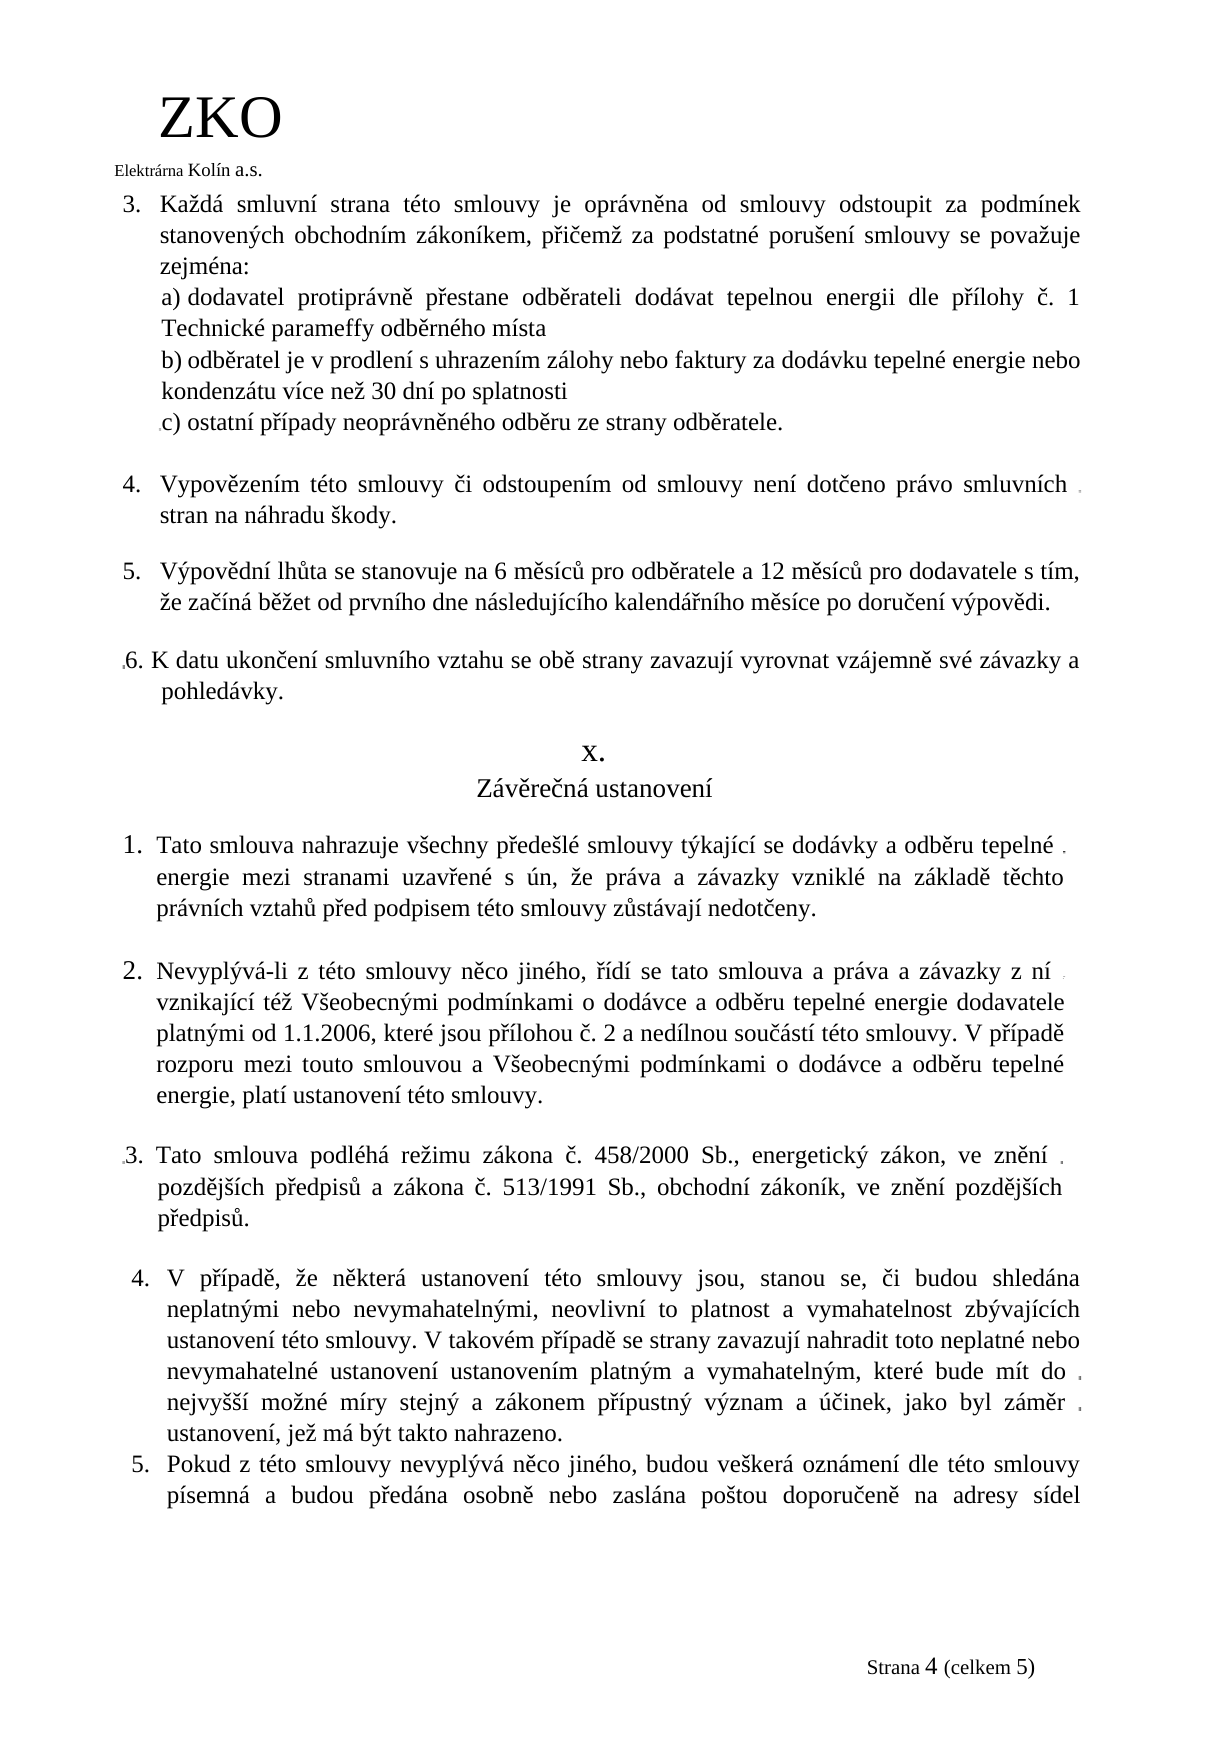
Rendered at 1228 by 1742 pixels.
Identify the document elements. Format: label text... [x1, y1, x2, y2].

list Vypovězením této smlouvy či odstoupením od smlouvy není dotčeno právo smluvních stran na náhradu škody. [122, 469, 1081, 529]
text 6. K datu ukončení smluvního vztahu se obě strany zavazují vyrovnat vzájemně své závazky a pohledávky. [122, 645, 1081, 705]
text 3. Tato smlouva podléhá režimu zákona č. 458/2000 Sb., energetický zákon, ve znění pozdějších předpisů a zákona č. 513/1991 Sb., obchodní zákoník, ve znění pozdějších předpisů. [122, 1141, 1063, 1231]
text x. [113, 730, 1073, 769]
list Nevyplývá-li z této smlouvy něco jiného, řídí se tato smlouva a práva a závazky z ní vznikající též Všeobecnými podmínkami o dodávce a odběru tepelné energie dodavatele platnými od 1.1.2006, které jsou přílohou č. 2 a nedílnou součástí této smlouvy. V případě rozporu mezi touto smlouvou a Všeobecnými podmínkami o dodávce a odběru tepelné energie, platí ustanovení této smlouvy. [122, 954, 1065, 1109]
list dodavatel protiprávně přestane odběrateli dodávat tepelnou energii dle přílohy č. 1 Technické parameffy odběrného místa [161, 282, 1081, 342]
text c) ostatní případy neoprávněného odběru ze strany odběratele. [158, 407, 1081, 436]
list odběratel je v prodlení s uhrazením zálohy nebo faktury za dodávku tepelné energie nebo kondenzátu více než 30 dní po splatnosti [161, 345, 1081, 404]
list Tato smlouva nahrazuje všechny předešlé smlouvy týkající se dodávky a odběru tepelné energie mezi stranami uzavřené s ún, že práva a závazky vzniklé na základě těchto právních vztahů před podpisem této smlouvy zůstávají nedotčeny. [122, 828, 1065, 921]
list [131, 1449, 1081, 1509]
list V případě, že některá ustanovení této smlouvy jsou, stanou se, či budou shledána neplatnými nebo nevymahatelnými, neovlivní to platnost a vymahatelnost zbývajících ustanovení této smlouvy. V takovém případě se strany zavazují nahradit toto neplatné nebo nevymahatelné ustanovení ustanovením platným a vymahatelným, které bude mít do nejvyšší možné míry stejný a zákonem přípustný význam a účinek, jako byl záměr ustanovení, jež má být takto nahrazeno. [131, 1263, 1081, 1447]
list Každá smluvní strana této smlouvy je oprávněna od smlouvy odstoupit za podmínek stanovených obchodním zákoníkem, přičemž za podstatné porušení smlouvy se považuje zejména: [122, 189, 1081, 280]
text Závěrečná ustanovení [266, 772, 922, 803]
list Výpovědní lhůta se stanovuje na 6 měsíců pro odběratele a 12 měsíců pro dodavatele s tím, že začíná běžet od prvního dne následujícího kalendářního měsíce po doručení výpovědi. [122, 556, 1081, 616]
